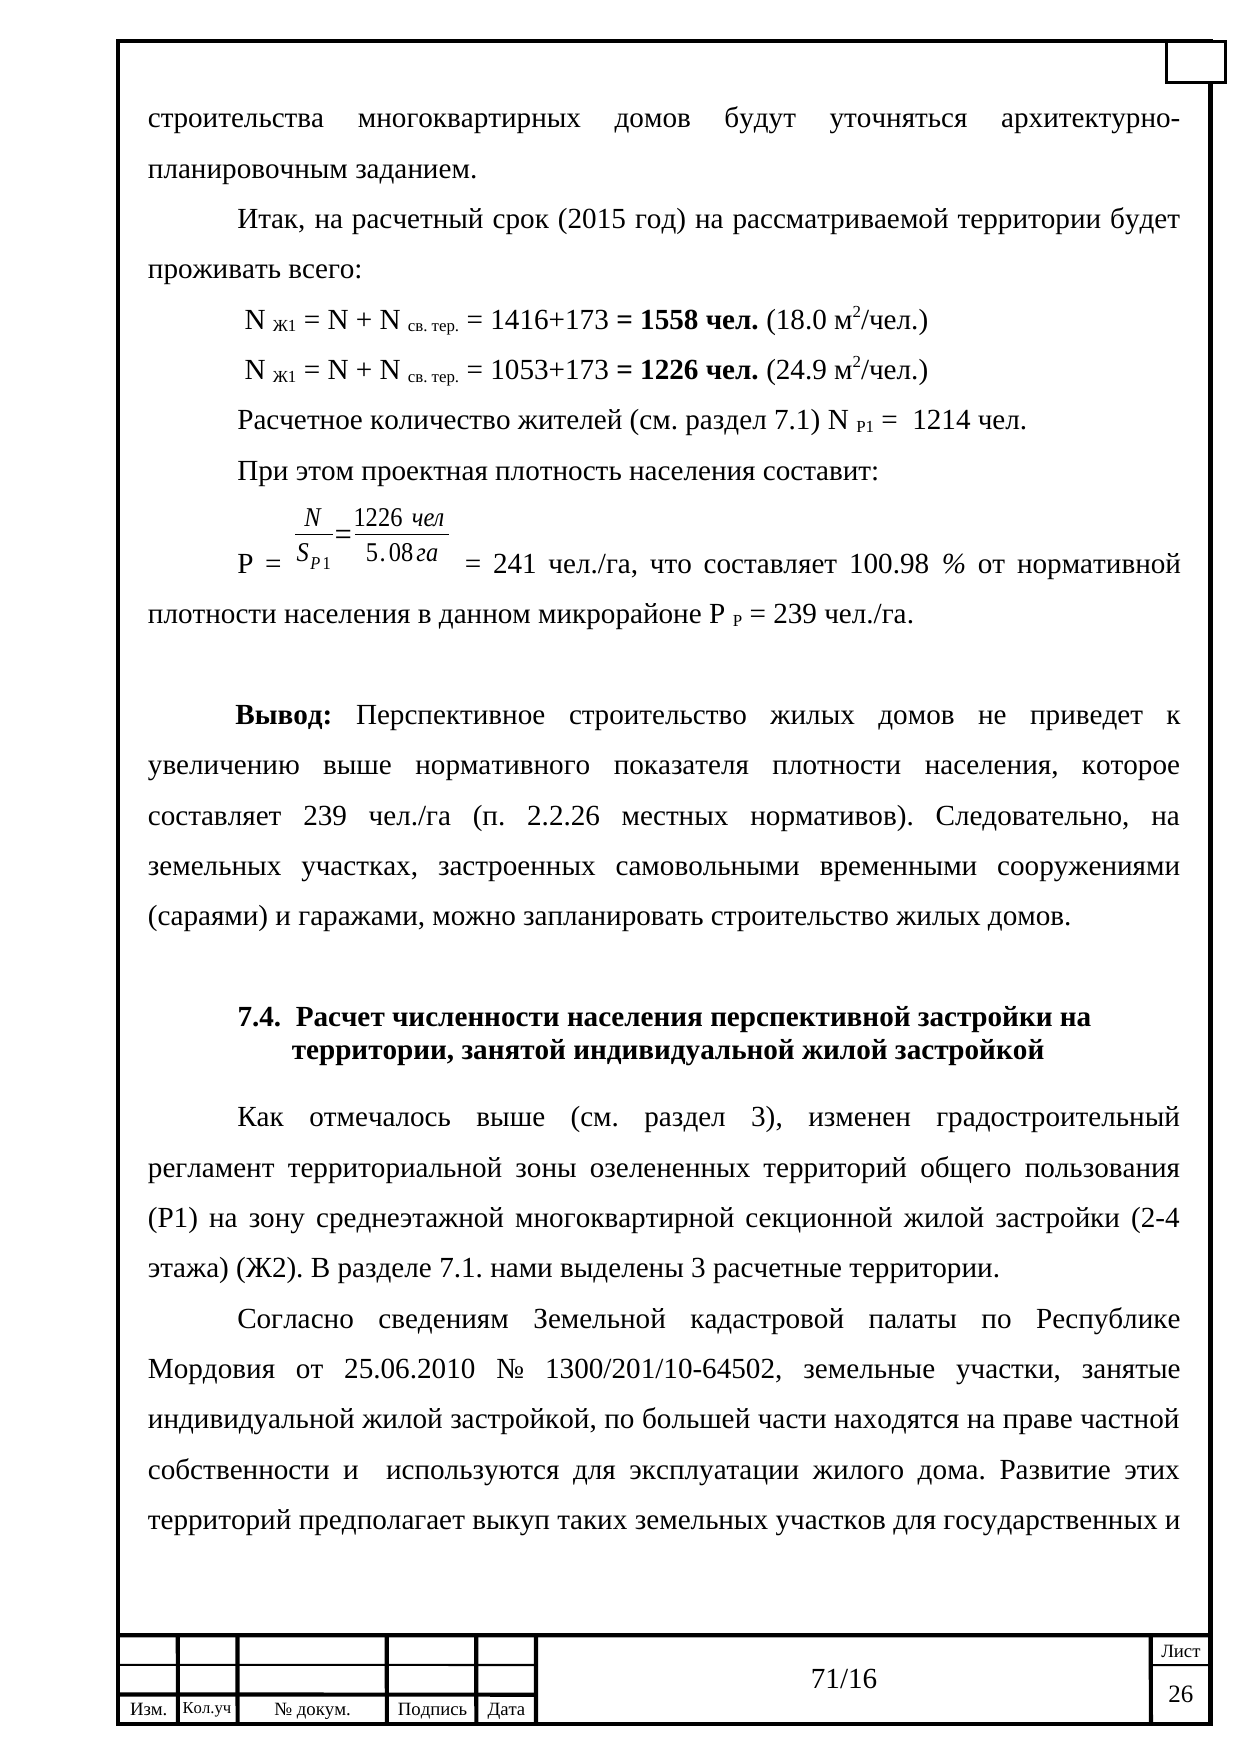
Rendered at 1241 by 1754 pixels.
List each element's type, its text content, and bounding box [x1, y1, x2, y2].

text Расчетное количество жителей (см. раздел 7.1) N Р1 = 1214 чел. [148, 402, 1181, 436]
text территории, занятой индивидуальной жилой застройкой [148, 1032, 1181, 1066]
text Р = = 241 чел./га, что составляет 100.98 % от нормативной плотности населения в данном микрорайоне Р Р = 239 чел./га. [148, 503, 1181, 630]
text Итак, на расчетный срок (2015 год) на рассматриваемой территории будет проживать всего: [148, 201, 1181, 285]
text 7.4. Расчет численности населения перспективной застройки на [148, 999, 1181, 1032]
text Как отмечалось выше (см. раздел 3), изменен градостроительный регламент территориальной зоны озелененных территорий общего пользования (Р1) на зону среднеэтажной многоквартирной секционной жилой застройки (2-4 этажа) (Ж2). В разделе 7.1. нами выделены 3 расчетные территории. [148, 1099, 1181, 1284]
text При этом проектная плотность населения составит: [148, 453, 1181, 486]
text N Ж1 = N + N св. тер. = 1053+173 = 1226 чел. (24.9 м2/чел.) [148, 352, 1181, 386]
text N Ж1 = N + N св. тер. = 1416+173 = 1558 чел. (18.0 м2/чел.) [148, 302, 1181, 335]
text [148, 1301, 1181, 1536]
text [148, 101, 1181, 184]
text Вывод: Перспективное строительство жилых домов не приведет к увеличению выше нормативного показателя плотности населения, которое составляет 239 чел./га (п. 2.2.26 местных нормативов). Следовательно, на земельных участках, застроенных самовольными временными сооружениями (сараями) и гаражами, можно запланировать строительство жилых домов. [148, 697, 1181, 932]
